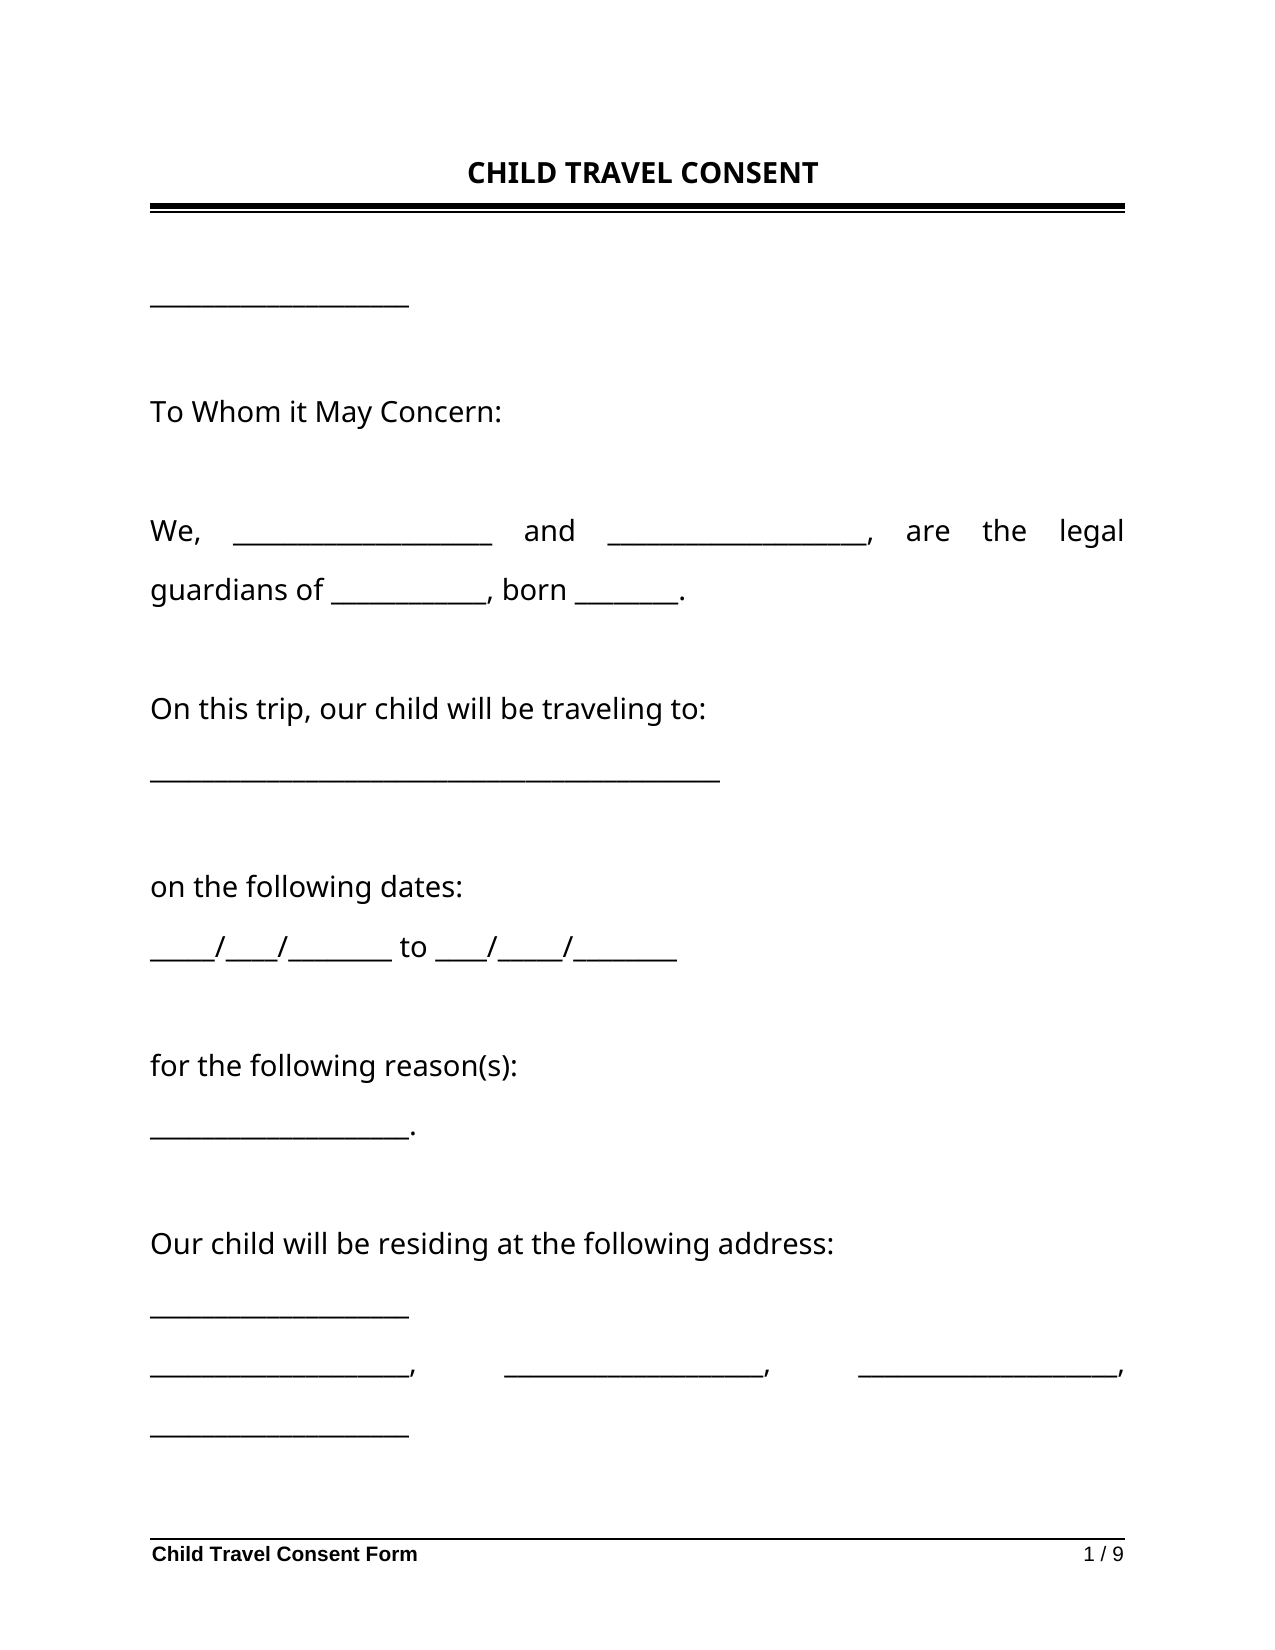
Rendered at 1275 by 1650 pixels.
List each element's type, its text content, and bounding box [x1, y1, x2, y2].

text on the following dates: [150, 867, 1125, 906]
text ____________________. [150, 1105, 1125, 1144]
text We, ____________________ and ____________________, are the legal guardians of ____________, born ________. [150, 510, 1125, 609]
text On this trip, our child will be traveling to: [150, 688, 1125, 728]
text ____________________ [150, 272, 1125, 312]
text ____________________________________________ [150, 748, 1125, 787]
table_header CHILD TRAVEL CONSENT [150, 150, 1124, 203]
text _____/____/________ to ____/_____/________ [150, 926, 1125, 966]
text Our child will be residing at the following address: [150, 1224, 1125, 1263]
text for the following reason(s): [150, 1045, 1125, 1085]
text ____________________, ____________________, ____________________, ____________________ [150, 1343, 1125, 1442]
text To Whom it May Concern: [150, 391, 1125, 431]
text ____________________ [150, 1283, 1125, 1323]
